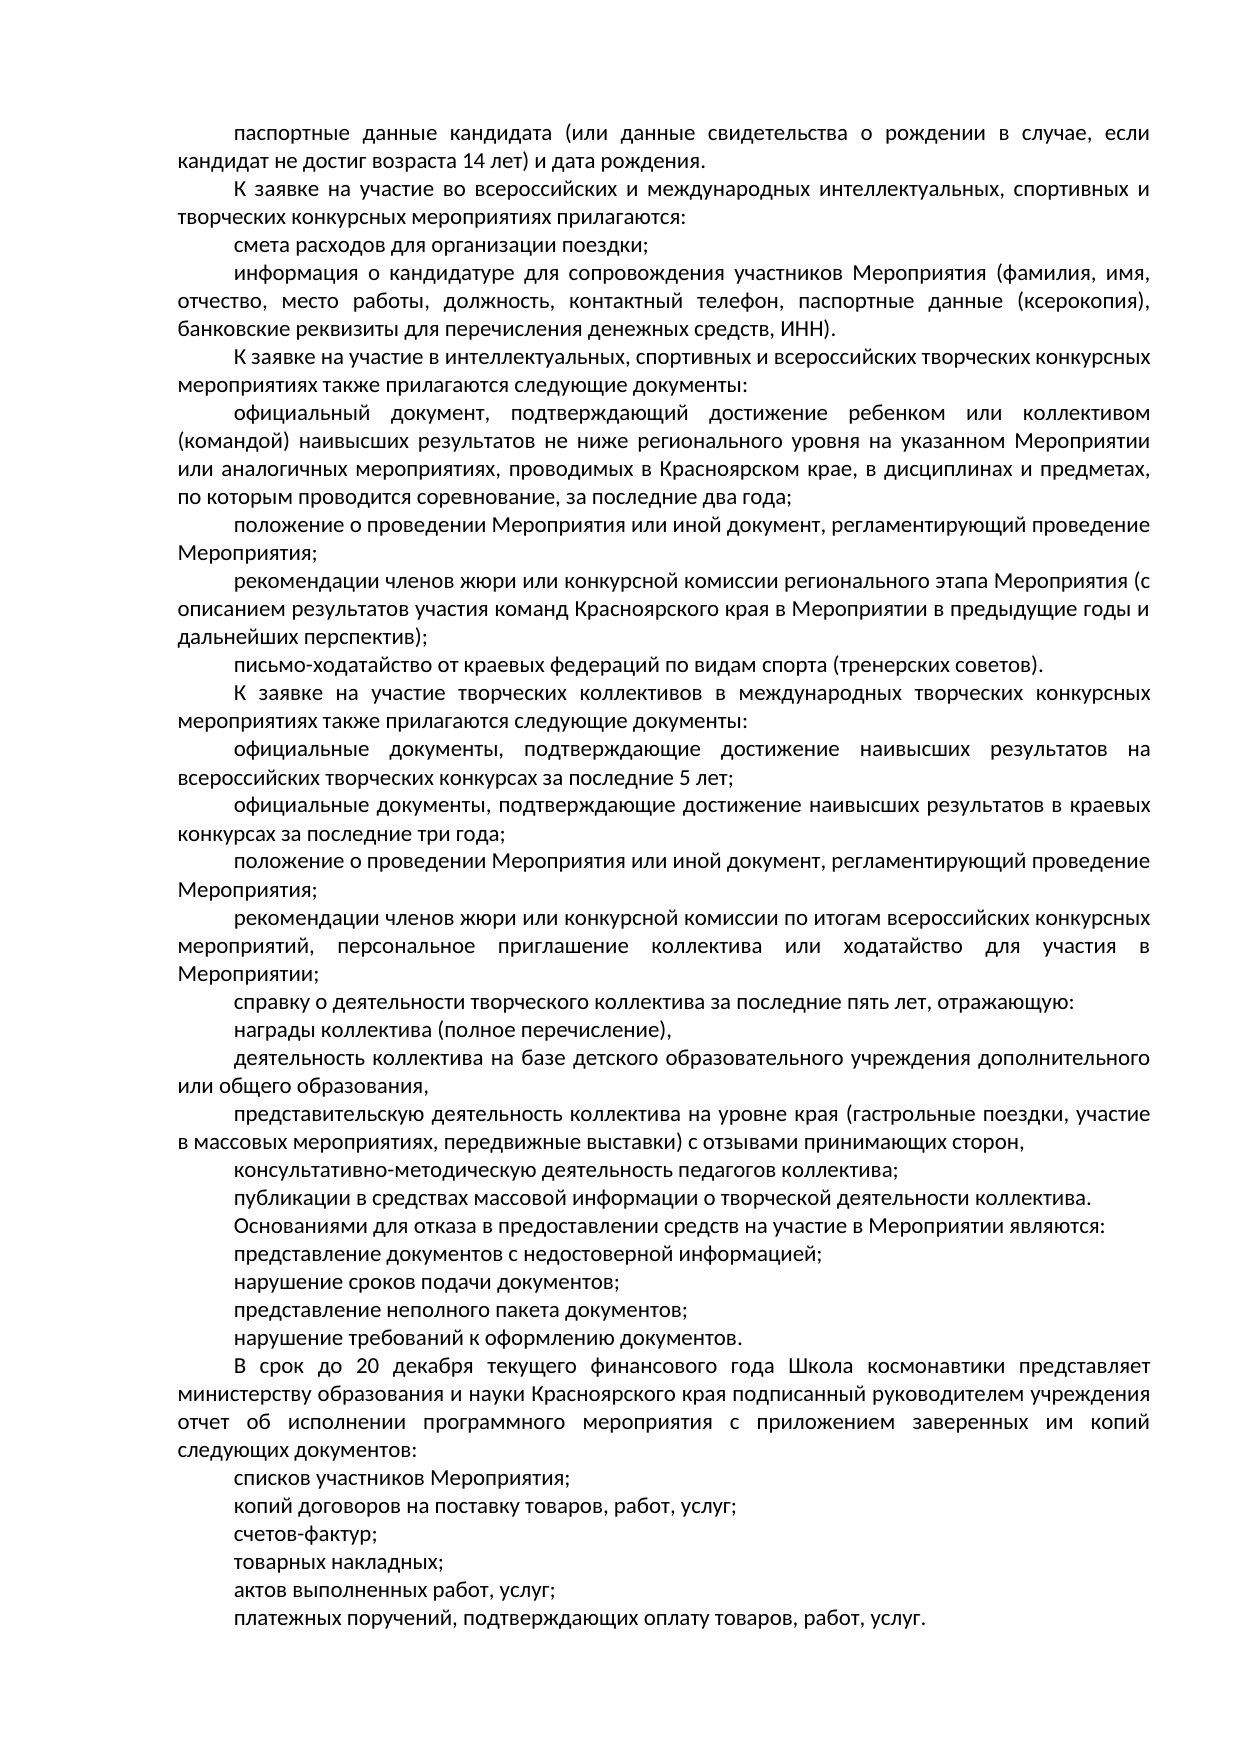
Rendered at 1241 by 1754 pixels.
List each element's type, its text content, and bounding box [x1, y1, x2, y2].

text представление неполного пакета документов; [177, 1295, 1152, 1323]
text копий договоров на поставку товаров, работ, услуг; [177, 1491, 1152, 1519]
text смета расходов для организации поездки; [177, 230, 1152, 258]
text официальный документ, подтверждающий достижение ребенком или коллективом (командой) наивысших результатов не ниже регионального уровня на указанном Мероприятии или аналогичных мероприятиях, проводимых в Красноярском крае, в дисциплинах и предметах, по которым проводится соревнование, за последние два года; [177, 398, 1152, 510]
text К заявке на участие в интеллектуальных, спортивных и всероссийских творческих конкурсных мероприятиях также прилагаются следующие документы: [177, 342, 1152, 398]
text рекомендации членов жюри или конкурсной комиссии регионального этапа Мероприятия (с описанием результатов участия команд Красноярского края в Мероприятии в предыдущие годы и дальнейших перспектив); [177, 566, 1152, 651]
text официальные документы, подтверждающие достижение наивысших результатов на всероссийских творческих конкурсах за последние 5 лет; [177, 734, 1152, 791]
text актов выполненных работ, услуг; [177, 1575, 1152, 1603]
text В срок до 20 декабря текущего финансового года Школа космонавтики представляет министерству образования и науки Красноярского края подписанный руководителем учреждения отчет об исполнении программного мероприятия с приложением заверенных им копий следующих документов: [177, 1351, 1152, 1463]
text списков участников Мероприятия; [177, 1463, 1152, 1491]
text представительскую деятельность коллектива на уровне края (гастрольные поездки, участие в массовых мероприятиях, передвижные выставки) с отзывами принимающих сторон, [177, 1099, 1152, 1155]
text официальные документы, подтверждающие достижение наивысших результатов в краевых конкурсах за последние три года; [177, 791, 1152, 847]
text паспортные данные кандидата (или данные свидетельства о рождении в случае, если кандидат не достиг возраста 14 лет) и дата рождения. [177, 118, 1152, 174]
text счетов-фактур; [177, 1519, 1152, 1547]
text положение о проведении Мероприятия или иной документ, регламентирующий проведение Мероприятия; [177, 847, 1152, 903]
text платежных поручений, подтверждающих оплату товаров, работ, услуг. [177, 1603, 1152, 1631]
text К заявке на участие во всероссийских и международных интеллектуальных, спортивных и творческих конкурсных мероприятиях прилагаются: [177, 174, 1152, 230]
text справку о деятельности творческого коллектива за последние пять лет, отражающую: [177, 987, 1152, 1015]
text положение о проведении Мероприятия или иной документ, регламентирующий проведение Мероприятия; [177, 510, 1152, 566]
text представление документов с недостоверной информацией; [177, 1239, 1152, 1267]
text публикации в средствах массовой информации о творческой деятельности коллектива. [177, 1183, 1152, 1211]
text Основаниями для отказа в предоставлении средств на участие в Мероприятии являются: [177, 1211, 1152, 1239]
text К заявке на участие творческих коллективов в международных творческих конкурсных мероприятиях также прилагаются следующие документы: [177, 678, 1152, 734]
text информация о кандидатуре для сопровождения участников Мероприятия (фамилия, имя, отчество, место работы, должность, контактный телефон, паспортные данные (ксерокопия), банковские реквизиты для перечисления денежных средств, ИНН). [177, 258, 1152, 342]
text товарных накладных; [177, 1547, 1152, 1575]
text письмо-ходатайство от краевых федераций по видам спорта (тренерских советов). [177, 651, 1152, 678]
text деятельность коллектива на базе детского образовательного учреждения дополнительного или общего образования, [177, 1043, 1152, 1099]
text рекомендации членов жюри или конкурсной комиссии по итогам всероссийских конкурсных мероприятий, персональное приглашение коллектива или ходатайство для участия в Мероприятии; [177, 903, 1152, 987]
text награды коллектива (полное перечисление), [177, 1015, 1152, 1043]
text нарушение сроков подачи документов; [177, 1267, 1152, 1295]
text консультативно-методическую деятельность педагогов коллектива; [177, 1155, 1152, 1183]
text нарушение требований к оформлению документов. [177, 1323, 1152, 1351]
